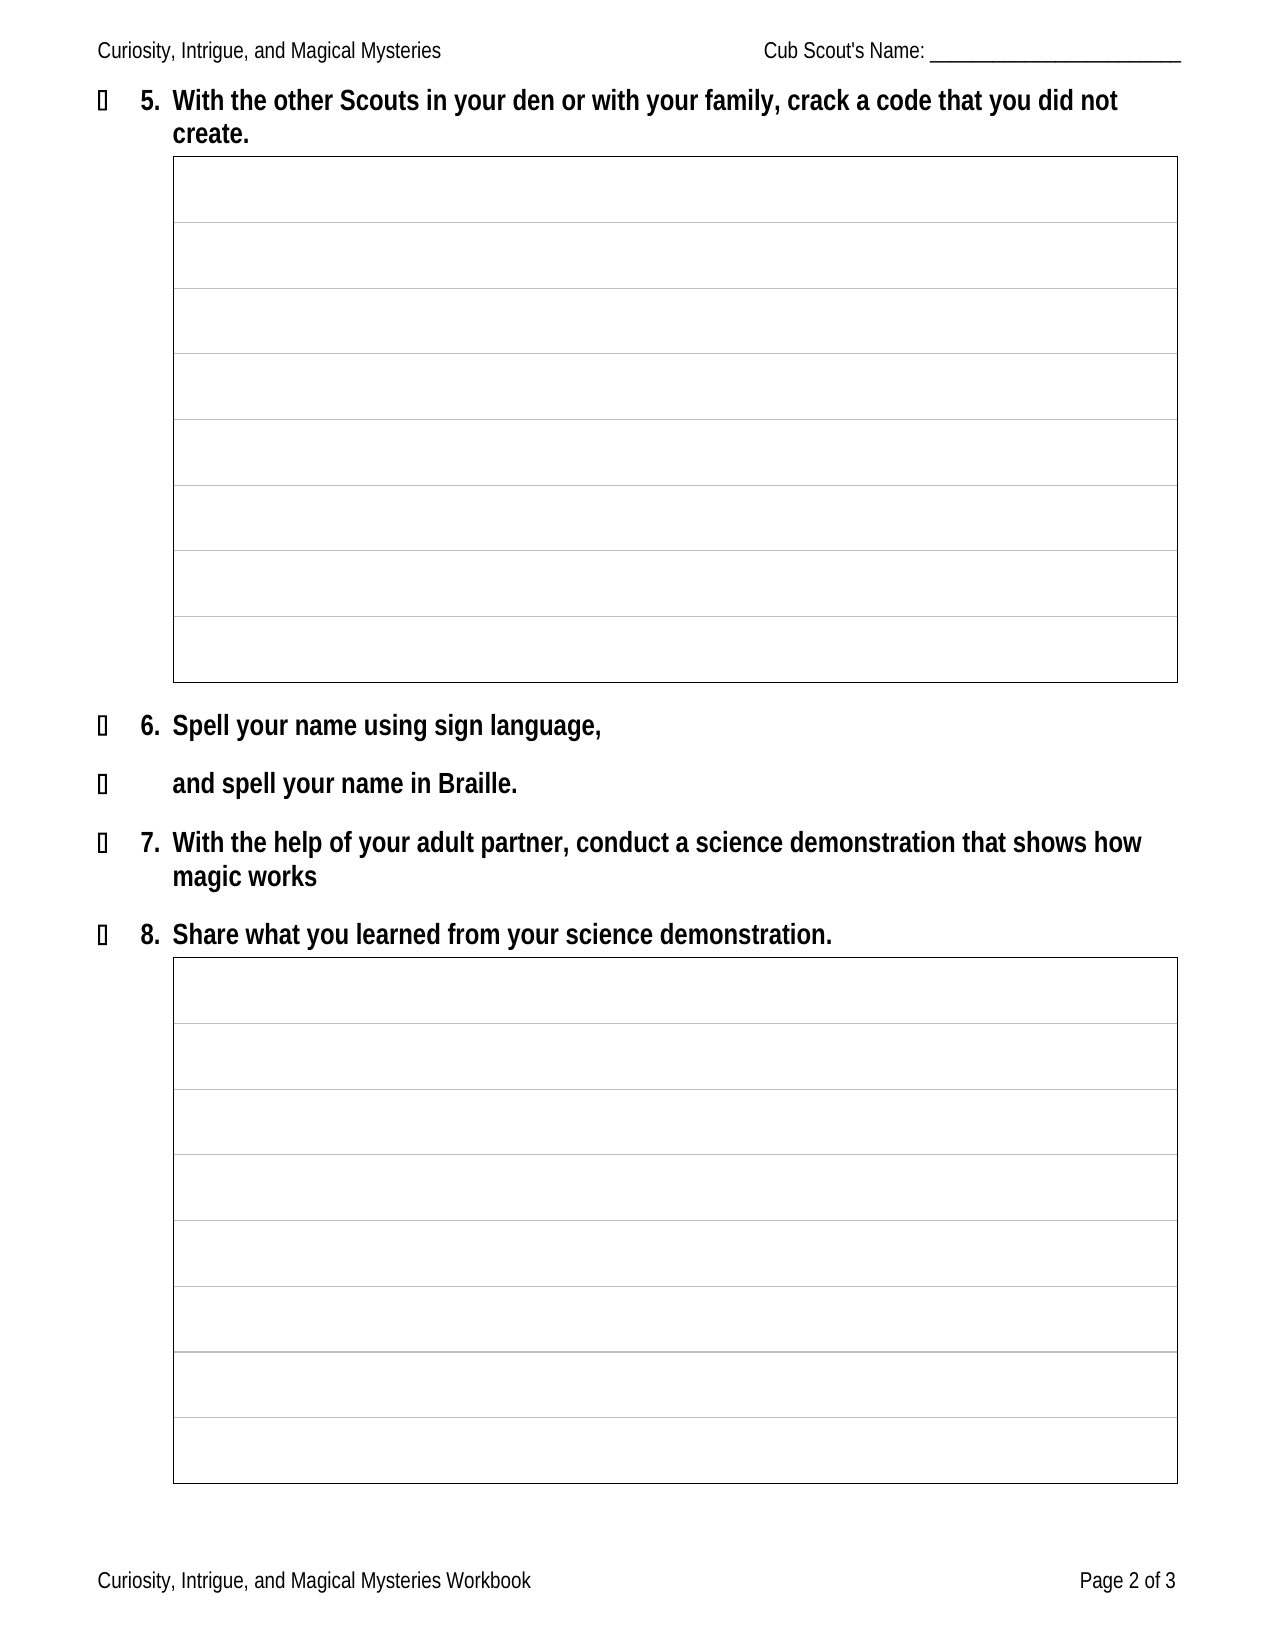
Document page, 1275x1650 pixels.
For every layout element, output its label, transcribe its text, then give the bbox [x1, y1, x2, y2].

text 5. With the other Scouts in your den or with your family, crack a code that you did not create. [97, 83, 1177, 150]
text 7. With the help of your adult partner, conduct a science demonstration that shows how magic works [97, 825, 1177, 892]
table_cell [174, 223, 1177, 287]
table_cell [174, 486, 1177, 550]
table_cell [174, 617, 1177, 682]
table_cell [174, 354, 1177, 419]
text 8. Share what you learned from your science demonstration. [97, 917, 1177, 951]
table_cell [174, 289, 1177, 353]
table_header [174, 958, 1177, 1023]
table_cell [174, 1287, 1177, 1351]
table_cell [174, 1418, 1177, 1483]
table_cell [174, 1090, 1177, 1154]
table_header [174, 157, 1177, 222]
text 6. Spell your name using sign language, [97, 708, 1177, 741]
table_cell [174, 420, 1177, 484]
text and spell your name in Braille. [97, 766, 1177, 800]
table_cell [174, 1024, 1177, 1088]
table_cell [174, 1155, 1177, 1220]
table_cell [174, 1353, 1177, 1417]
table_cell [174, 551, 1177, 616]
table_cell [174, 1221, 1177, 1286]
